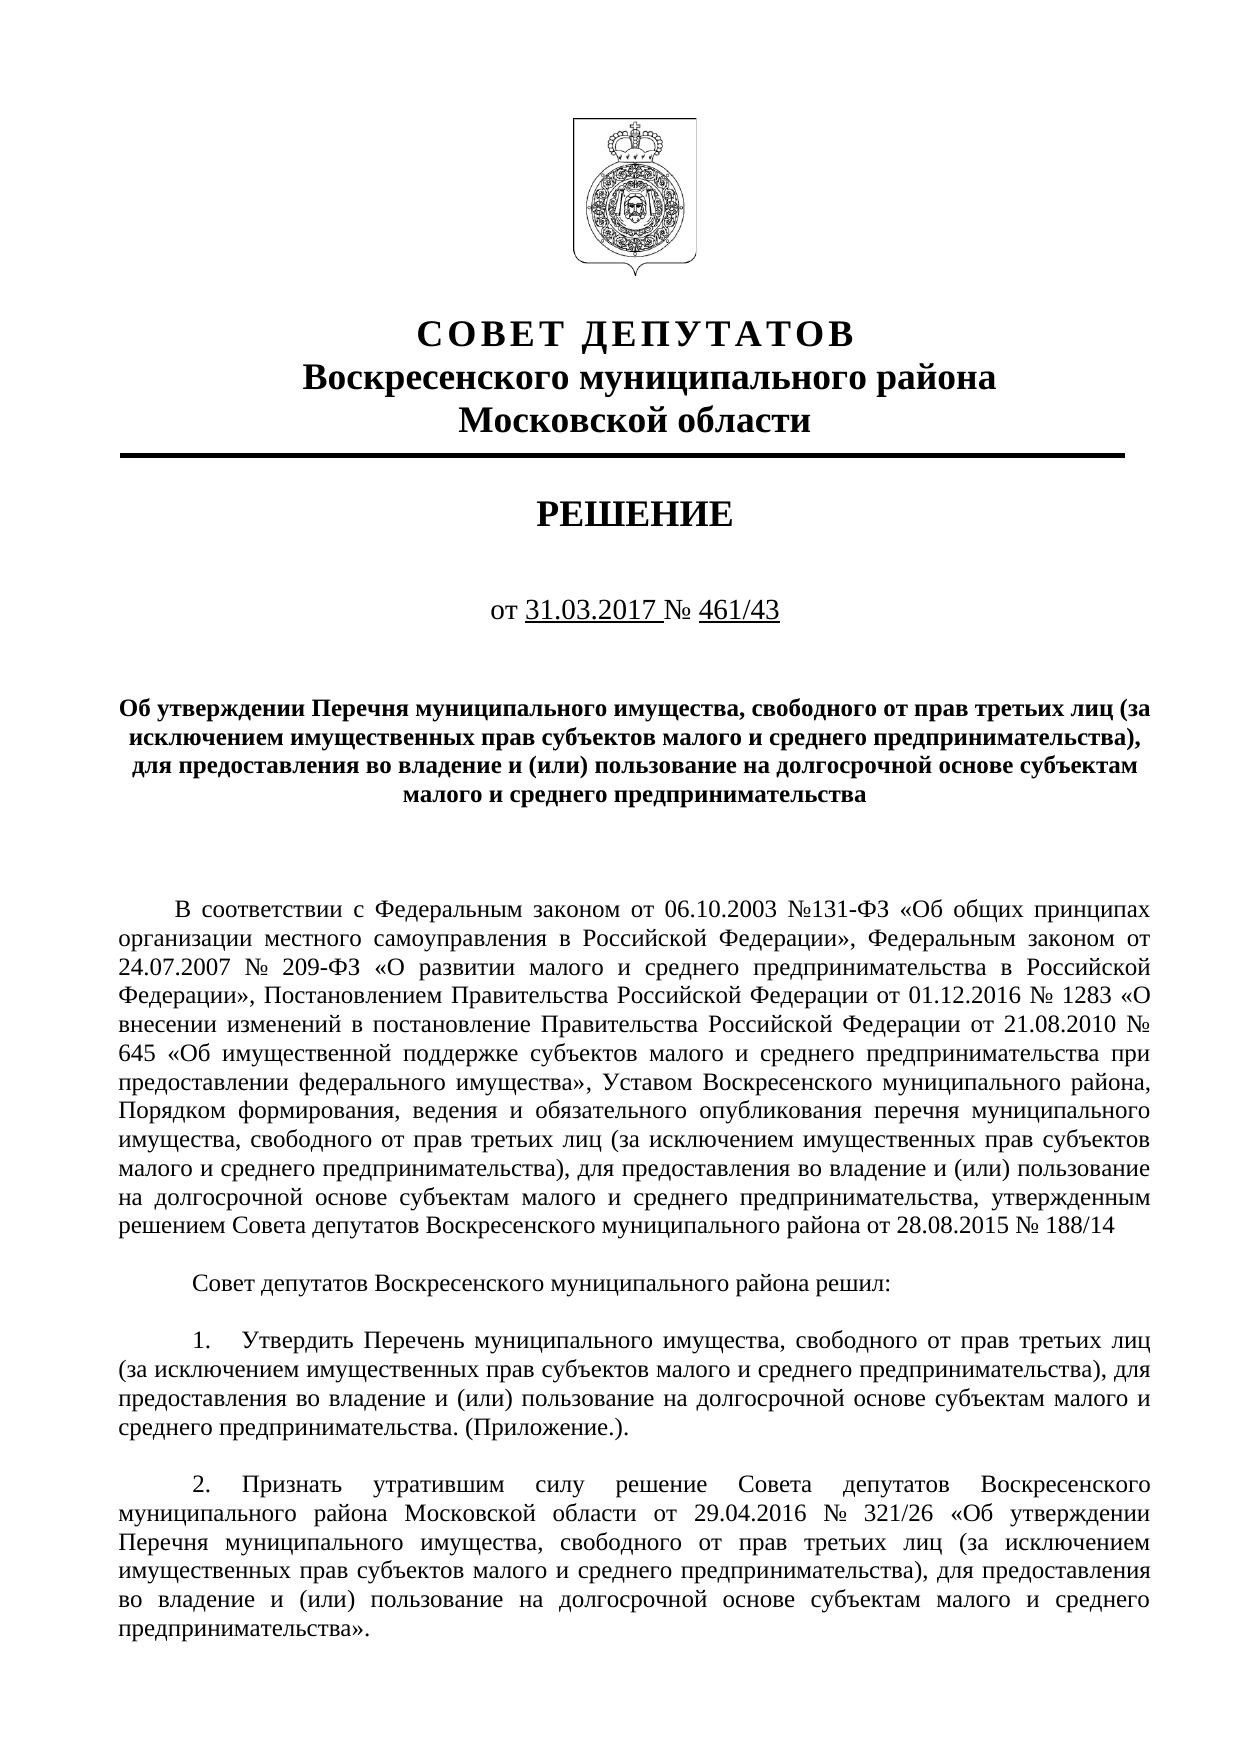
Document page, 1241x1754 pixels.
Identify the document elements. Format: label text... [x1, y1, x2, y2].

text Об утверждении Перечня муниципального имущества, свободного от прав третьих лиц (за исключением имущественных прав субъектов малого и среднего предпринимательства), для предоставления во владение и (или) пользование на долгосрочной основе субъектам малого и среднего предпринимательства [118, 693, 1152, 808]
subtitle Московской области [118, 398, 1152, 441]
subtitle Воскресенского муниципального района [118, 355, 1152, 398]
list Утвердить Перечень муниципального имущества, свободного от прав третьих лиц (за исключением имущественных прав субъектов малого и среднего предпринимательства), для предоставления во владение и (или) пользование на долгосрочной основе субъектам малого и среднего предпринимательства. (Приложение.). [118, 1326, 1152, 1441]
text В соответствии с Федеральным законом от 06.10.2003 №131-ФЗ «Об общих принципах организации местного самоуправления в Российской Федерации», Федеральным законом от 24.07.2007 № 209-ФЗ «О развитии малого и среднего предпринимательства в Российской Федерации», Постановлением Правительства Российской Федерации от 01.12.2016 № 1283 «О внесении изменений в постановление Правительства Российской Федерации от 21.08.2010 № 645 «Об имущественной поддержке субъектов малого и среднего предпринимательства при предоставлении федерального имущества», Уставом Воскресенского муниципального района, Порядком формирования, ведения и обязательного опубликования перечня муниципального имущества, свободного от прав третьих лиц (за исключением имущественных прав субъектов малого и среднего предпринимательства), для предоставления во владение и (или) пользование на долгосрочной основе субъектам малого и среднего предпринимательства, утвержденным решением Совета депутатов Воскресенского муниципального района от 28.08.2015 № 188/14 [118, 894, 1152, 1239]
picture [573, 118, 697, 276]
text Совет депутатов Воскресенского муниципального района решил: [118, 1268, 1152, 1297]
title РЕШЕНИЕ [118, 492, 1152, 535]
title от 31.03.2017 № 461/43 [118, 592, 1152, 626]
title СОВЕТ ДЕПУТАТОВ [118, 312, 1152, 355]
text 2. Признать утратившим силу решение Совета депутатов Воскресенского муниципального района Московской области от 29.04.2016 № 321/26 «Об утверждении Перечня муниципального имущества, свободного от прав третьих лиц (за исключением имущественных прав субъектов малого и среднего предпринимательства), для предоставления во владение и (или) пользование на долгосрочной основе субъектам малого и среднего предпринимательства». [118, 1469, 1152, 1642]
